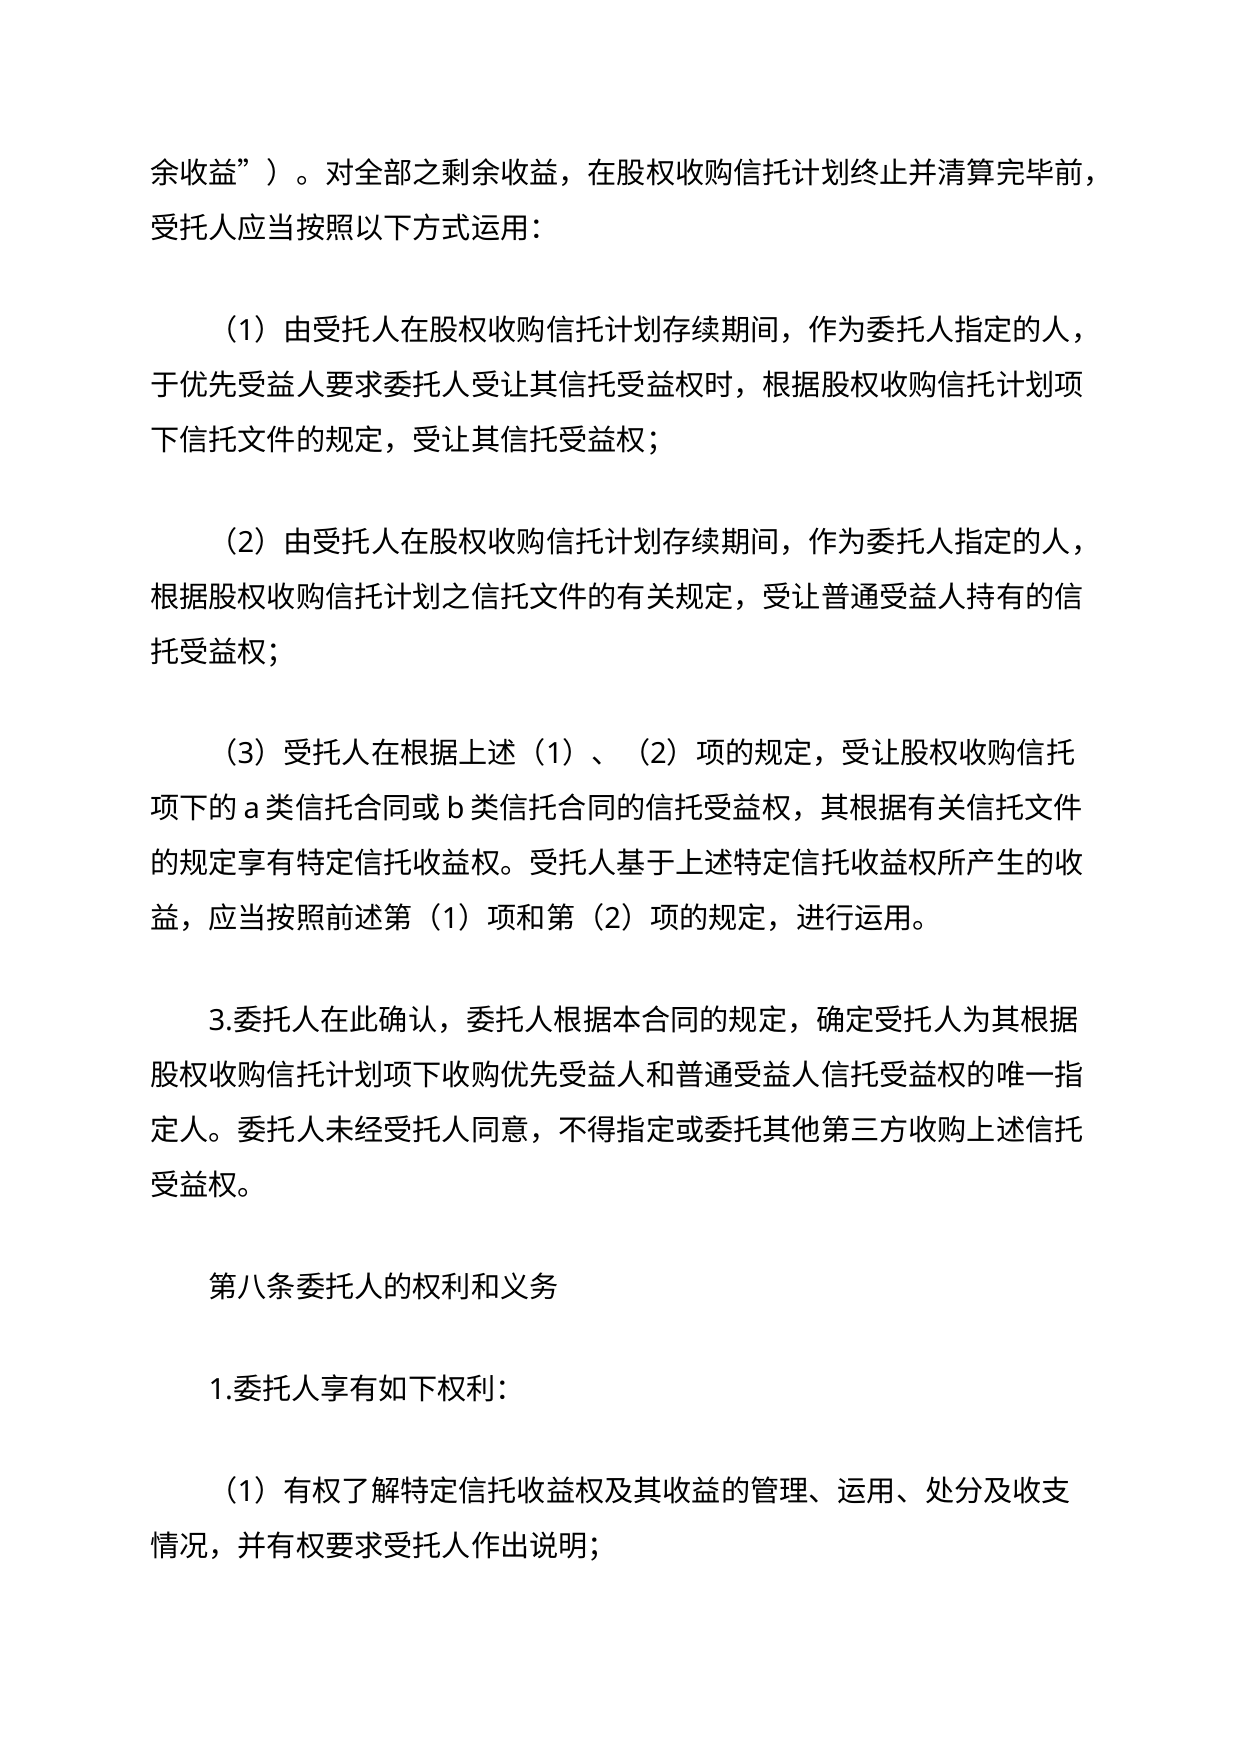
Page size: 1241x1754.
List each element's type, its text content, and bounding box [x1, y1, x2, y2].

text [150, 150, 1090, 247]
text 3.委托人在此确认，委托人根据本合同的规定，确定受托人为其根据股权收购信托计划项下收购优先受益人和普通受益人信托受益权的唯一指定人。委托人未经受托人同意，不得指定或委托其他第三方收购上述信托受益权。 [150, 997, 1090, 1204]
text （1）有权了解特定信托收益权及其收益的管理、运用、处分及收支情况，并有权要求受托人作出说明； [150, 1467, 1090, 1564]
text 1.委托人享有如下权利： [150, 1365, 1090, 1408]
text 第八条委托人的权利和义务 [150, 1263, 1090, 1306]
text （3）受托人在根据上述（1）、（2）项的规定，受让股权收购信托项下的a类信托合同或b类信托合同的信托受益权，其根据有关信托文件的规定享有特定信托收益权。受托人基于上述特定信托收益权所产生的收益，应当按照前述第（1）项和第（2）项的规定，进行运用。 [150, 730, 1090, 937]
text （2）由受托人在股权收购信托计划存续期间，作为委托人指定的人，根据股权收购信托计划之信托文件的有关规定，受让普通受益人持有的信托受益权； [150, 518, 1090, 671]
text （1）由受托人在股权收购信托计划存续期间，作为委托人指定的人，于优先受益人要求委托人受让其信托受益权时，根据股权收购信托计划项下信托文件的规定，受让其信托受益权； [150, 307, 1090, 459]
